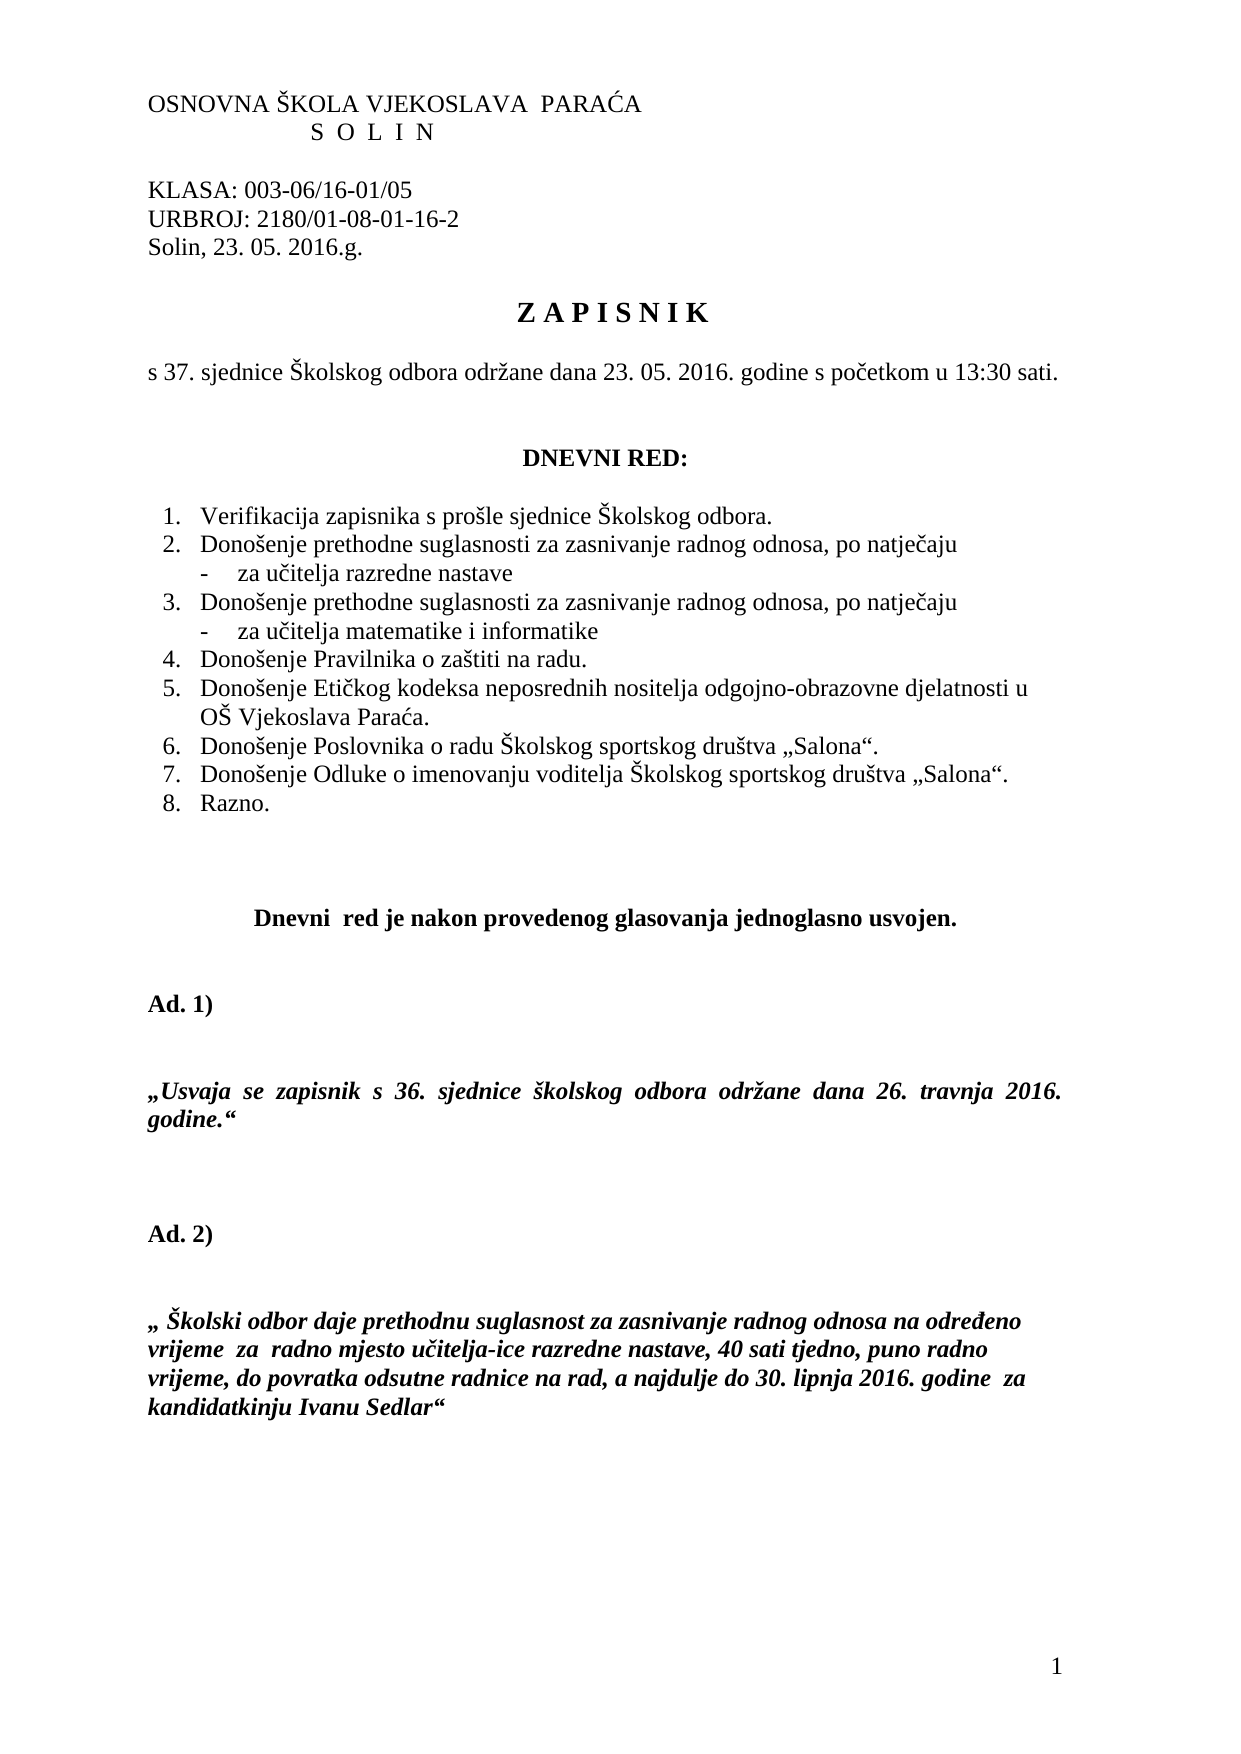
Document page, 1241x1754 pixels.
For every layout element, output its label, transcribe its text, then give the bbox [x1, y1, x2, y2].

list Donošenje Odluke o imenovanju voditelja Školskog sportskog društva „Salona“. [162, 759, 1063, 788]
text Ad. 1) [148, 989, 1063, 1018]
text KLASA: 003-06/16-01/05 [148, 175, 1063, 204]
text S O L I N [148, 117, 1063, 146]
list Donošenje Poslovnika o radu Školskog sportskog društva „Salona“. [162, 731, 1063, 759]
list Donošenje prethodne suglasnosti za zasnivanje radnog odnosa, po natječaju [162, 529, 1063, 558]
list Donošenje Etičkog kodeksa neposrednih nositelja odgojno-obrazovne djelatnosti u OŠ Vjekoslava Paraća. [162, 673, 1063, 731]
text Z A P I S N I K [443, 295, 1063, 328]
list Donošenje prethodne suglasnosti za zasnivanje radnog odnosa, po natječaju [162, 587, 1063, 616]
text Ad. 2) [148, 1219, 1063, 1248]
list za učitelja razredne nastave [200, 558, 1063, 587]
text Dnevni red je nakon provedenog glasovanja jednoglasno usvojen. [148, 903, 1063, 932]
text „ Školski odbor daje prethodnu suglasnost za zasnivanje radnog odnosa na određeno vrijeme za radno mjesto učitelja-ice razredne nastave, 40 sati tjedno, puno radno vrijeme, do povratka odsutne radnice na rad, a najdulje do 30. lipnja 2016. godine za kandidatkinju Ivanu Sedlar“ [148, 1306, 1063, 1421]
text DNEVNI RED: [148, 443, 1063, 472]
text „Usvaja se zapisnik s 36. sjednice školskog odbora održane dana 26. travnja 2016. godine.“ [148, 1076, 1063, 1133]
list za učitelja matematike i informatike [200, 616, 1063, 644]
text s 37. sjednice Školskog odbora održane dana 23. 05. 2016. godine s početkom u 13:30 sati. [148, 357, 1063, 386]
list Donošenje Pravilnika o zaštiti na radu. [162, 644, 1063, 673]
list Verifikacija zapisnika s prošle sjednice Školskog odbora. [162, 501, 1063, 529]
list Razno. [162, 788, 1063, 817]
text Solin, 23. 05. 2016.g. [148, 232, 1063, 261]
text OSNOVNA ŠKOLA VJEKOSLAVA PARAĆA [148, 89, 1063, 117]
text URBROJ: 2180/01-08-01-16-2 [148, 204, 1063, 232]
